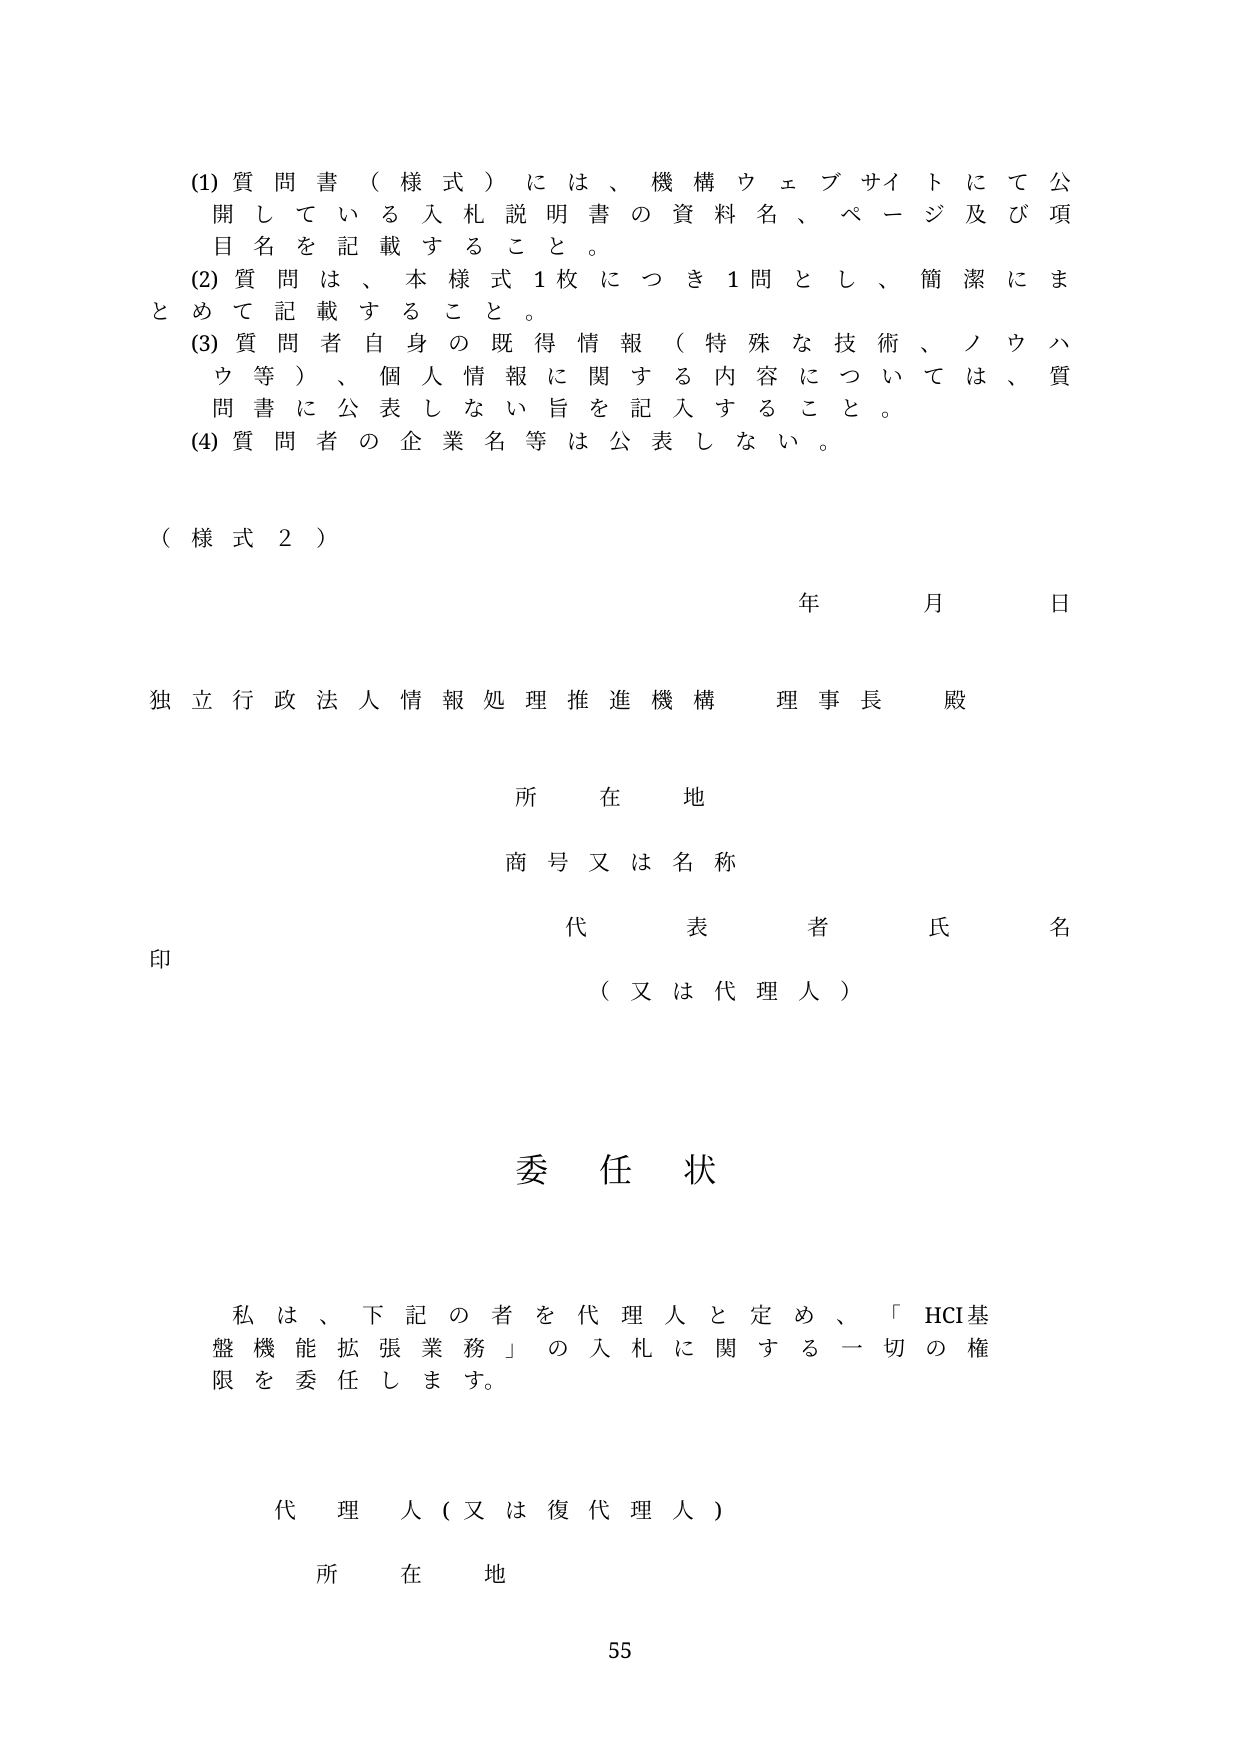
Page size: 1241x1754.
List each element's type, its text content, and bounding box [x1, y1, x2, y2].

text (1) 質問書（様式）には、機構ウェブサイトにて公開している入札説明書の資料名、ページ及び項目名を記載すること。 [170, 164, 1091, 261]
text 所 在 地 [149, 780, 1091, 812]
text (2) 質問は、本様式1 枚につき1 問とし、簡潔にまとめて記載すること。 [149, 261, 1091, 326]
text (3) 質問者自身の既得情報（特殊な技術、ノウハウ等）、個人情報に関する内容については、質問書に公表しない旨を記入すること。 [170, 326, 1091, 423]
text 私は、下記の者を代理人と定め、「HCI基盤機能拡張業務」の入札に関する一切の権限を委任します。 [206, 1298, 1009, 1395]
text 代 理 人(又は復代理人) [149, 1492, 1091, 1525]
text 所 在 地 [149, 1557, 1091, 1590]
text （又は代理人） [149, 974, 1091, 1007]
text （様式２） [149, 521, 1091, 553]
text 委 任 状 [149, 1136, 1091, 1201]
text 年 月 日 [149, 585, 1091, 618]
text 独立行政法人情報処理推進機構 理事長 殿 [149, 683, 1091, 715]
text (4) 質問者の企業名等は公表しない。 [149, 423, 1091, 456]
text 商号又は名称 [149, 844, 1091, 877]
text 代表者氏名 印 [149, 909, 1091, 974]
